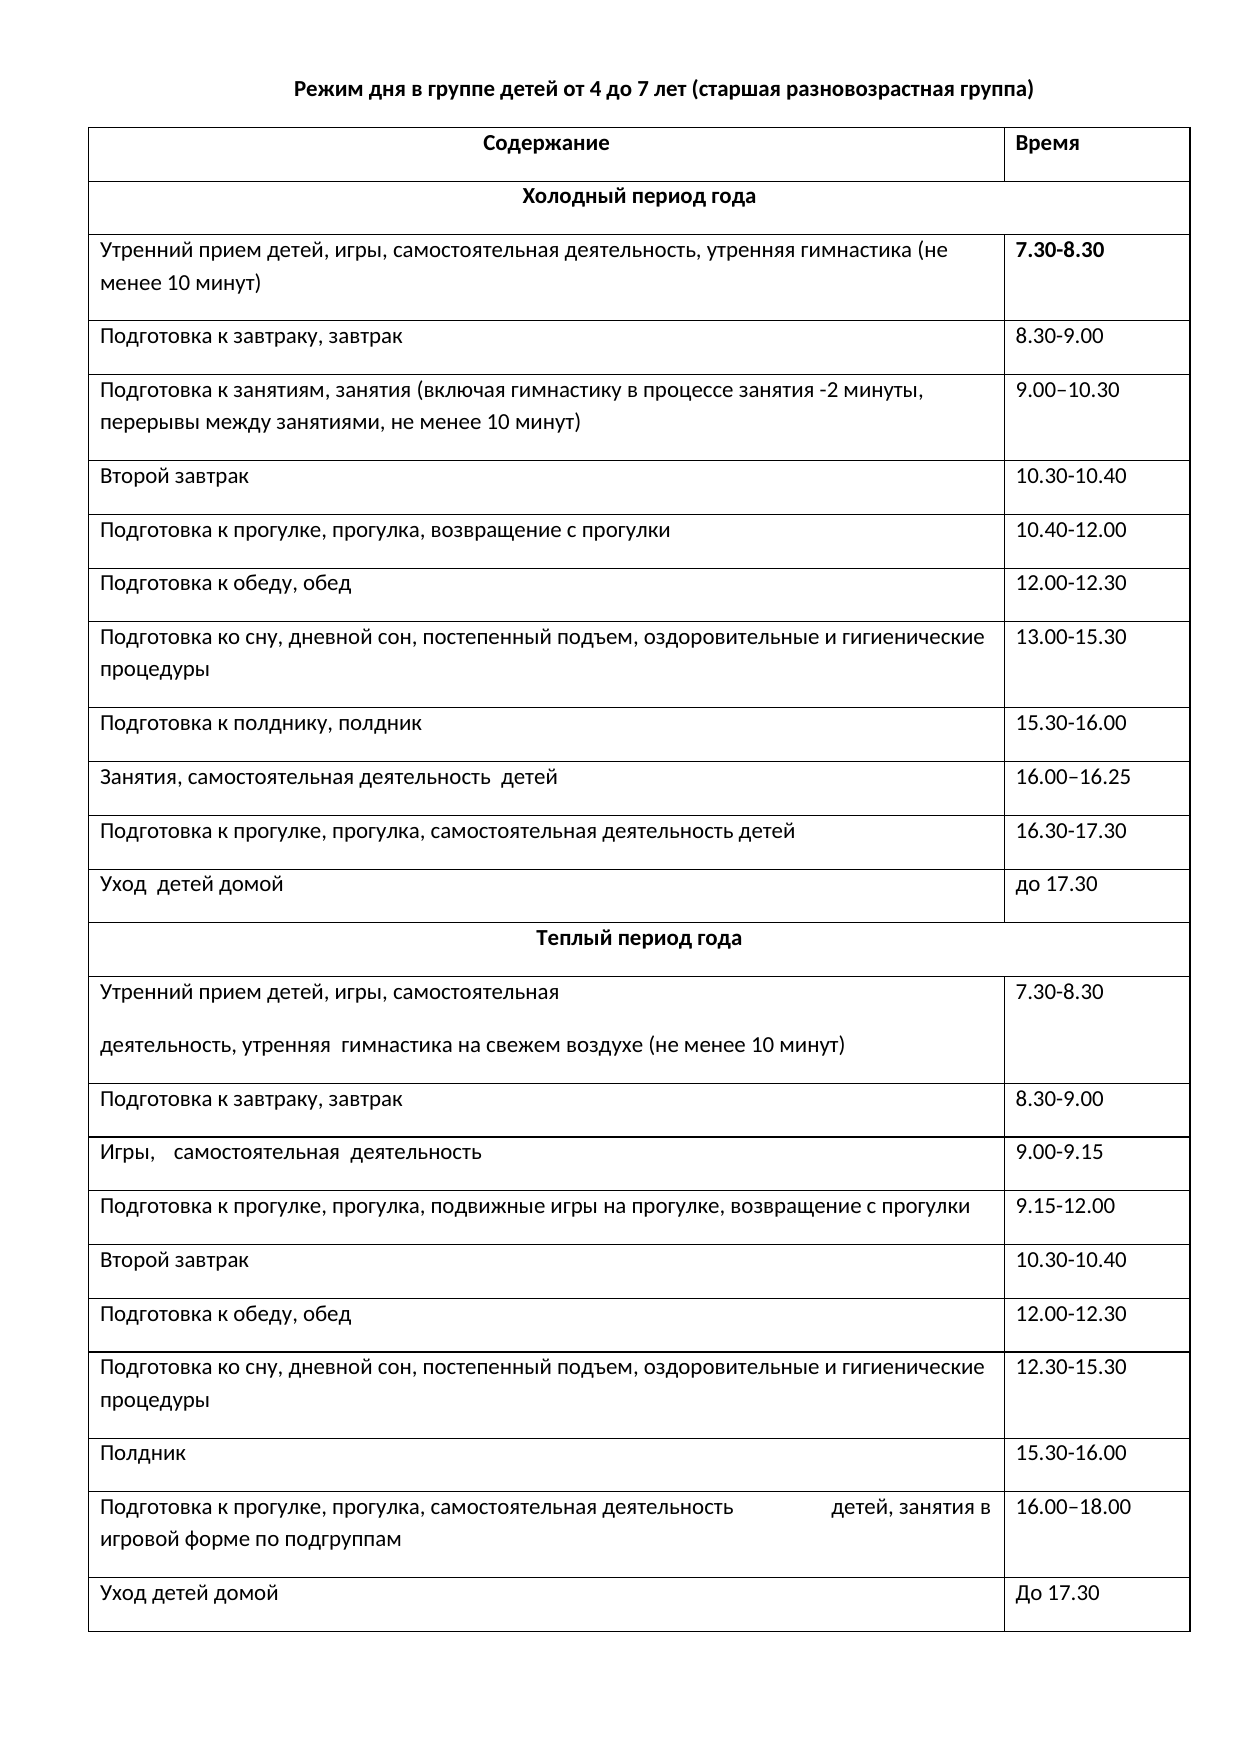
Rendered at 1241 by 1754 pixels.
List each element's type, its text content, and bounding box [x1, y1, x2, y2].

table_cell 7.30-8.30 [1005, 977, 1189, 1083]
table_cell 15.30-16.00 [1005, 708, 1189, 761]
table_cell 13.00-15.30 [1005, 622, 1189, 707]
table_cell Подготовка к завтраку, завтрак [89, 1084, 1004, 1136]
table_cell 16.00–16.25 [1005, 762, 1189, 815]
table_cell 10.30-10.40 [1005, 461, 1189, 514]
table_cell Игры, самостоятельная деятельность [89, 1138, 1004, 1190]
table_cell Подготовка к обеду, обед [89, 1299, 1004, 1351]
table_cell 12.30-15.30 [1005, 1353, 1189, 1437]
table_cell Подготовка ко сну, дневной сон, постепенный подъем, оздоровительные и гигиенические процедуры [89, 622, 1004, 707]
table_cell Теплый период года [89, 923, 1189, 976]
text Режим дня в группе детей от 4 до 7 лет (старшая разновозрастная группа) [177, 74, 1152, 102]
table_cell 16.30-17.30 [1005, 816, 1189, 868]
table_cell Подготовка к завтраку, завтрак [89, 321, 1004, 374]
table_cell Уход детей домой [89, 870, 1004, 922]
table_cell Второй завтрак [89, 1245, 1004, 1298]
table_header Содержание [89, 128, 1004, 181]
table_cell 9.15-12.00 [1005, 1191, 1189, 1244]
table_cell 12.00-12.30 [1005, 1299, 1189, 1351]
table_cell До 17.30 [1005, 1578, 1189, 1631]
table_cell 10.40-12.00 [1005, 515, 1189, 567]
table_cell 12.00-12.30 [1005, 569, 1189, 621]
table_cell 10.30-10.40 [1005, 1245, 1189, 1298]
table_cell Подготовка к обеду, обед [89, 569, 1004, 621]
table_cell 15.30-16.00 [1005, 1439, 1189, 1491]
table_cell 7.30-8.30 [1005, 235, 1189, 320]
table_cell Утренний прием детей, игры, самостоятельная деятельность, утренняя гимнастика на свежем воздухе (не менее 10 минут) [89, 977, 1004, 1083]
table_cell Второй завтрак [89, 461, 1004, 514]
table_cell Подготовка к прогулке, прогулка, подвижные игры на прогулке, возвращение с прогулки [89, 1191, 1004, 1244]
table_cell Подготовка к полднику, полдник [89, 708, 1004, 761]
table_cell 8.30-9.00 [1005, 321, 1189, 374]
table_cell Уход детей домой [89, 1578, 1004, 1631]
table_cell Подготовка к занятиям, занятия (включая гимнастику в процессе занятия -2 минуты, перерывы между занятиями, не менее 10 минут) [89, 375, 1004, 460]
table_cell 9.00–10.30 [1005, 375, 1189, 460]
table_cell Подготовка ко сну, дневной сон, постепенный подъем, оздоровительные и гигиенические процедуры [89, 1353, 1004, 1437]
table_cell Утренний прием детей, игры, самостоятельная деятельность, утренняя гимнастика (не менее 10 минут) [89, 235, 1004, 320]
table_cell Подготовка к прогулке, прогулка, самостоятельная деятельность детей [89, 816, 1004, 868]
table_cell Полдник [89, 1439, 1004, 1491]
table_cell Подготовка к прогулке, прогулка, самостоятельная деятельность детей, занятия в игровой форме по подгруппам [89, 1492, 1004, 1577]
table_cell 16.00–18.00 [1005, 1492, 1189, 1577]
table_cell Подготовка к прогулке, прогулка, возвращение с прогулки [89, 515, 1004, 567]
table_cell Занятия, самостоятельная деятельность детей [89, 762, 1004, 815]
table_cell 8.30-9.00 [1005, 1084, 1189, 1136]
table_cell 9.00-9.15 [1005, 1138, 1189, 1190]
table_cell до 17.30 [1005, 870, 1189, 922]
table_cell Холодный период года [89, 182, 1189, 234]
table_header Время [1005, 128, 1189, 181]
